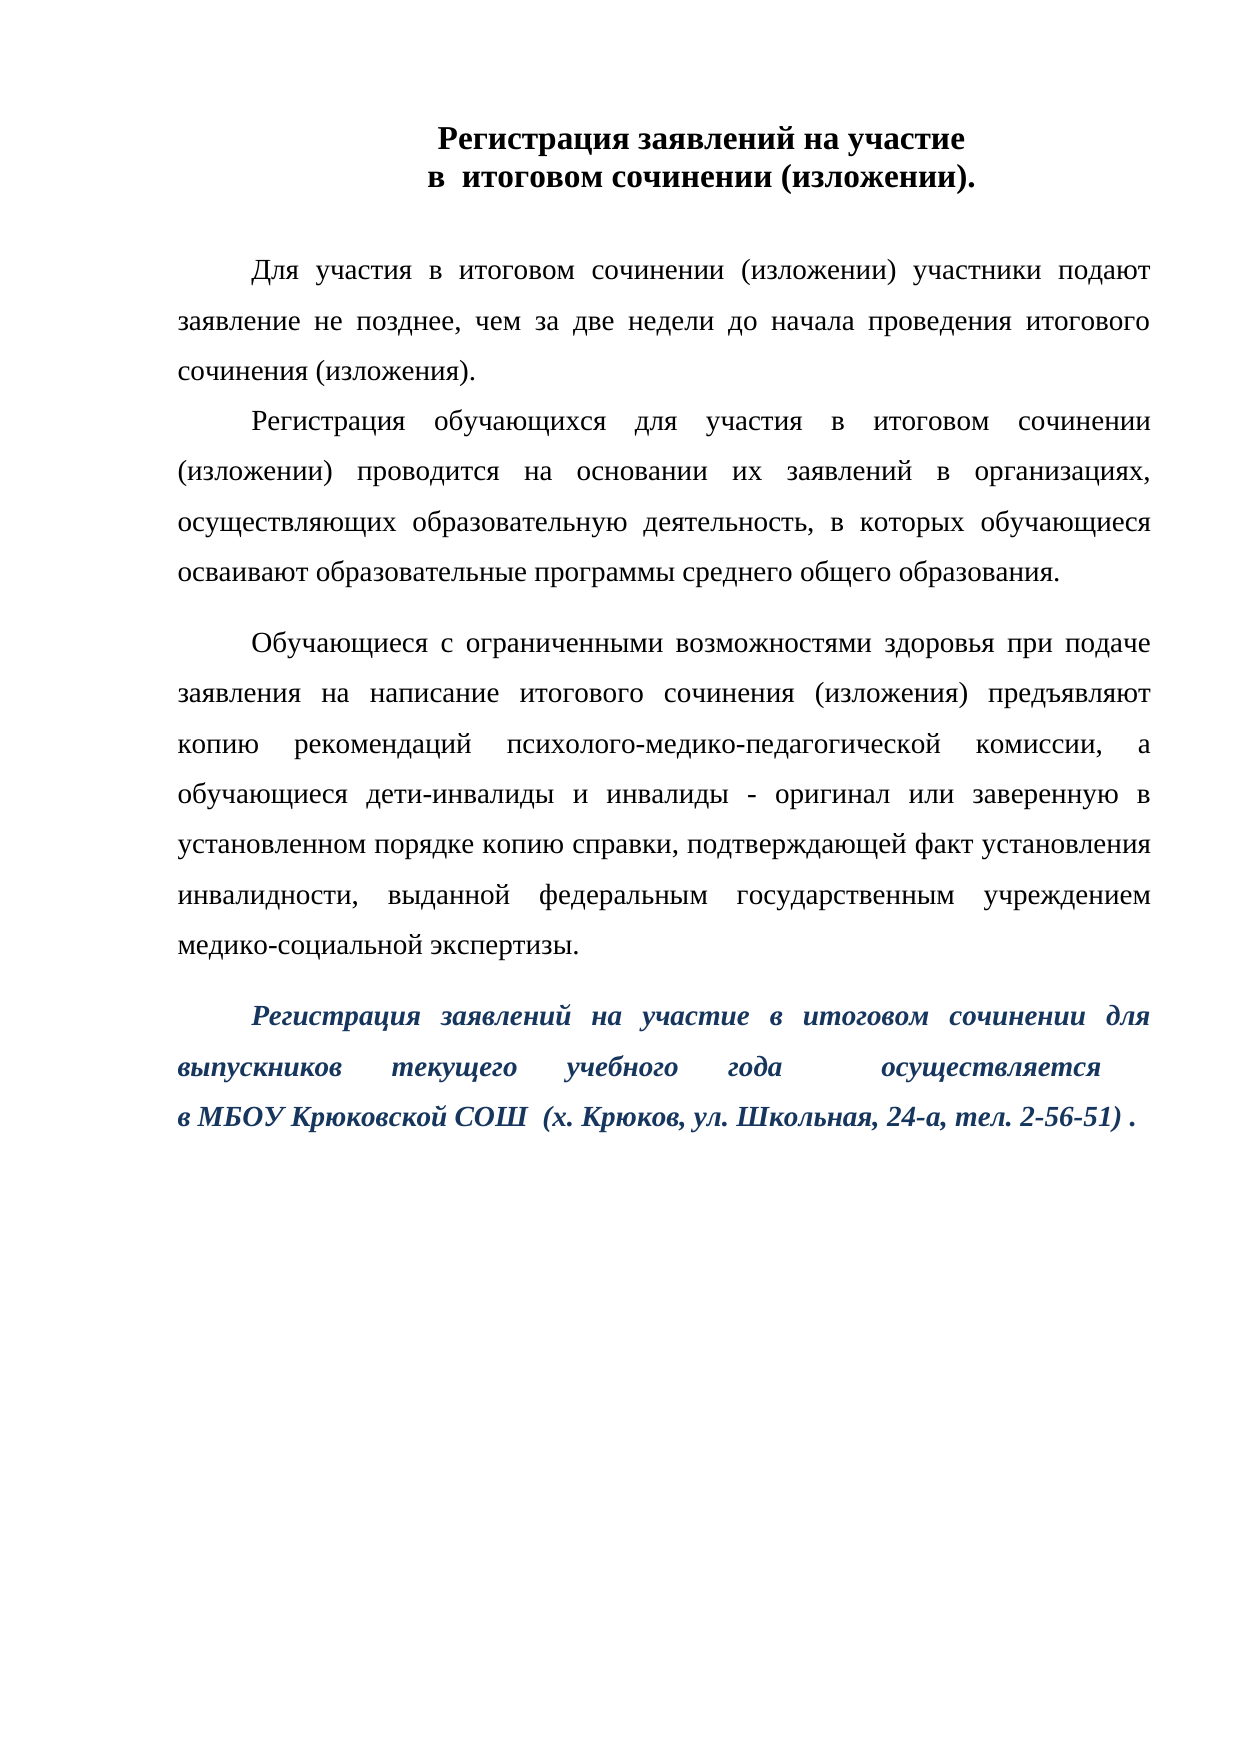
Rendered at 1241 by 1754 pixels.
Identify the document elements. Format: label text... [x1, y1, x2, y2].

text в итоговом сочинении (изложении). [177, 156, 1152, 195]
text Обучающиеся с ограниченными возможностями здоровья при подаче заявления на написание итогового сочинения (изложения) предъявляют копию рекомендаций психолого-медико-педагогической комиссии, а обучающиеся дети-инвалиды и инвалиды - оригинал или заверенную в установленном порядке копию справки, подтверждающей факт установления инвалидности, выданной федеральным государственным учреждением медико-социальной экспертизы. [177, 625, 1152, 961]
text Регистрация заявлений на участие [177, 118, 1152, 156]
text Регистрация обучающихся для участия в итоговом сочинении (изложении) проводится на основании их заявлений в организациях, осуществляющих образовательную деятельность, в которых обучающиеся осваивают образовательные программы среднего общего образования. [177, 403, 1152, 588]
list Для участия в итоговом сочинении (изложении) участники подают заявление не позднее, чем за две недели до начала проведения итогового сочинения (изложения). [177, 252, 1152, 386]
text Регистрация заявлений на участие в итоговом сочинении для выпускников текущего учебного года осуществляется в МБОУ Крюковской СОШ (х. Крюков, ул. Школьная, 24-а, тел. 2-56-51) . [177, 998, 1152, 1132]
